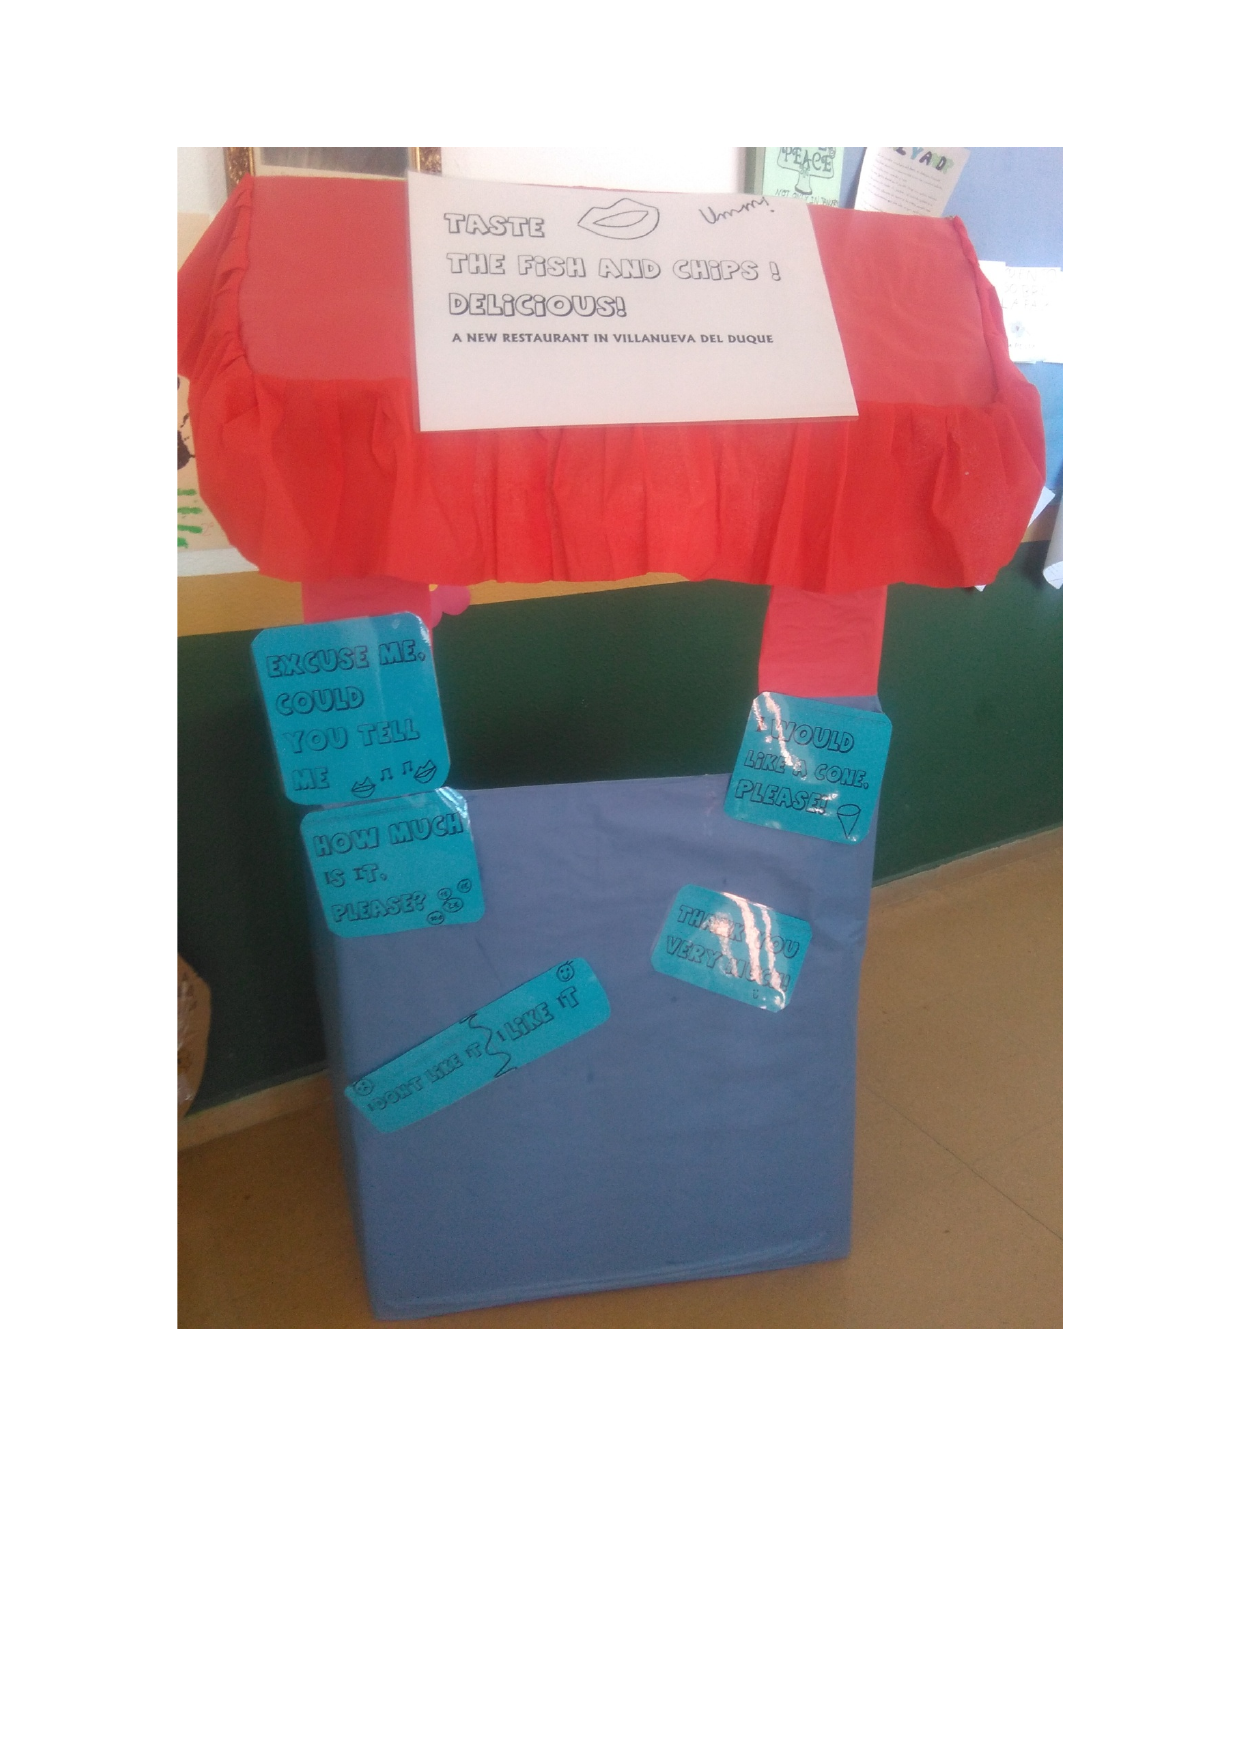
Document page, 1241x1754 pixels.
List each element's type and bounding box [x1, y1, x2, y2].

picture [177, 147, 1063, 1329]
